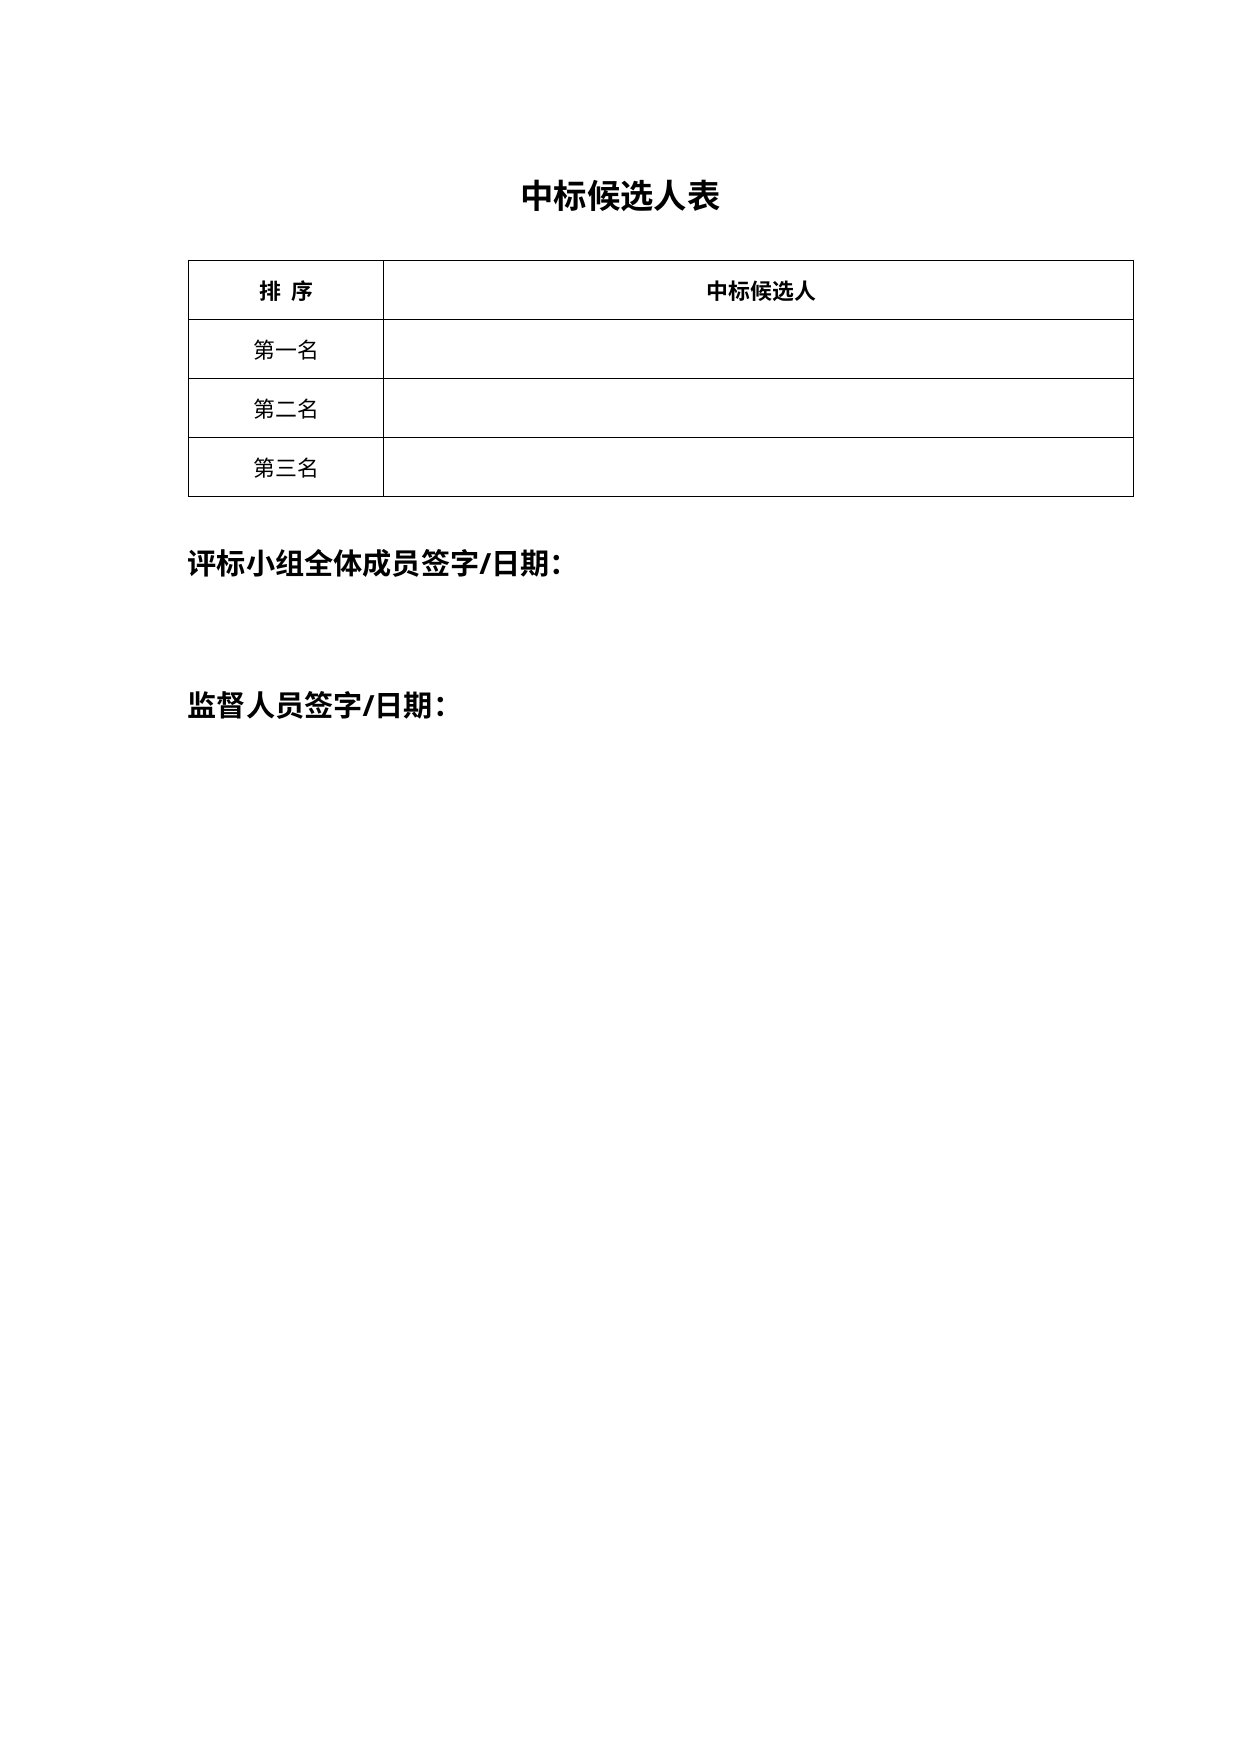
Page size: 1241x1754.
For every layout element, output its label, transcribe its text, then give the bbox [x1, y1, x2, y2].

table_cell [384, 438, 1133, 496]
table_header 中标候选人 [384, 261, 1133, 318]
table_cell 第三名 [189, 438, 383, 496]
table_cell [384, 379, 1133, 437]
text 中标候选人表 [187, 162, 1053, 227]
text 监督人员签字/日期： [187, 672, 1053, 737]
table_header 排 序 [189, 261, 383, 318]
table_cell [384, 320, 1133, 378]
table_cell 第一名 [189, 320, 383, 378]
text 评标小组全体成员签字/日期： [187, 529, 1053, 594]
table_cell 第二名 [189, 379, 383, 437]
